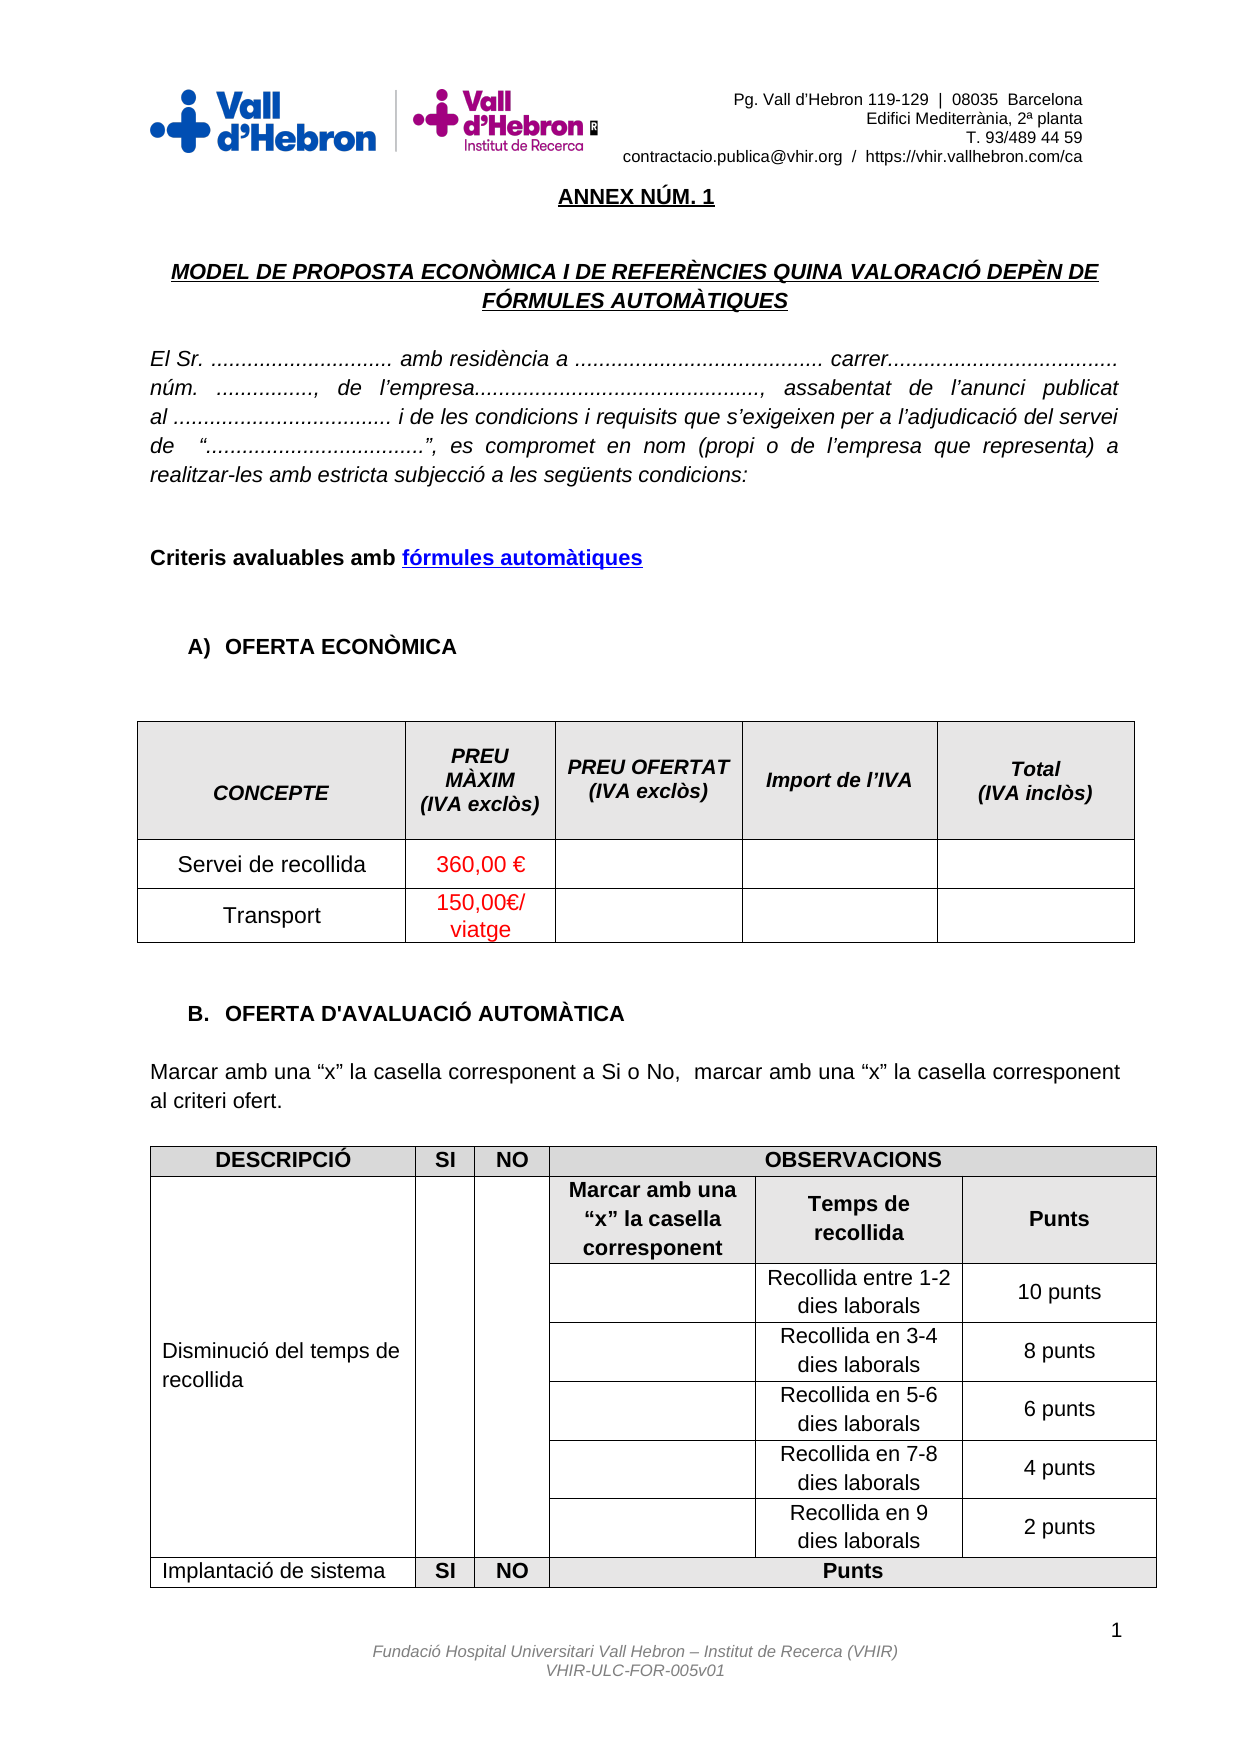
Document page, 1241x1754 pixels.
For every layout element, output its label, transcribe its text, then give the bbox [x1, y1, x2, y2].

table_header PREU MÀXIM (IVA exclòs) [406, 722, 555, 839]
table_cell [938, 889, 1134, 942]
subtitle Criteris avaluables amb fórmules automàtiques [150, 545, 1122, 570]
table_cell Punts [963, 1177, 1156, 1263]
table_cell Recollida entre 1-2 dies laborals [756, 1264, 962, 1322]
table_cell [550, 1441, 755, 1498]
table_cell 8 punts [963, 1323, 1156, 1381]
table_cell Temps de recollida [756, 1177, 962, 1263]
table_cell SI [416, 1558, 474, 1587]
text ANNEX NÚM. 1 [150, 177, 1122, 209]
table_cell 360,00 € [406, 840, 555, 888]
table_header OBSERVACIONS [550, 1147, 1156, 1176]
text El Sr. .............................. amb residència a ......................................... carrer...................................... núm. ................, de l’empresa..............................................., assabentat de l’anunci publicat al .................................... i de les condicions i requisits que s’exigeixen per a l’adjudicació del servei de “....................................”, es compromet en nom (propi o de l’empresa que representa) a realitzar-les amb estricta subjecció a les següents condicions: [150, 346, 1122, 487]
table_cell Marcar amb una “x” la casella corresponent [550, 1177, 755, 1263]
table_header NO [475, 1147, 549, 1176]
list OFERTA D'AVALUACIÓ AUTOMÀTICA [187, 1001, 1122, 1026]
table_cell [416, 1177, 474, 1557]
table_cell Servei de recollida [138, 840, 405, 888]
table_header Total (IVA inclòs) [938, 722, 1134, 839]
table_cell 6 punts [963, 1382, 1156, 1439]
table_cell NO [475, 1558, 549, 1587]
table_cell [550, 1323, 755, 1381]
table_header Import de l’IVA [743, 722, 937, 839]
table_cell Transport [138, 889, 405, 942]
table_cell [550, 1382, 755, 1439]
list OFERTA ECONÒMICA [187, 634, 1122, 659]
table_header PREU OFERTAT (IVA exclòs) [556, 722, 742, 839]
table_cell [556, 889, 742, 942]
text MODEL DE PROPOSTA ECONÒMICA I DE REFERÈNCIES QUINA VALORACIÓ DEPÈN DE FÓRMULES AUTOMÀTIQUES [150, 259, 1122, 313]
table_cell [475, 1177, 549, 1557]
table_header CONCEPTE [138, 722, 405, 839]
table_cell Punts [550, 1558, 1156, 1587]
table_cell Implantació de sistema de gestió de riscos mediambientals (*) [151, 1558, 415, 1587]
table_cell 2 punts [963, 1499, 1156, 1557]
picture [150, 89, 598, 153]
table_cell [938, 840, 1134, 888]
table_cell 150,00€/ viatge [406, 889, 555, 942]
table_cell Disminució del temps de recollida [151, 1177, 415, 1557]
table_cell [743, 840, 937, 888]
table_cell [550, 1499, 755, 1557]
table_cell Recollida en 3-4 dies laborals [756, 1323, 962, 1381]
table_cell [743, 889, 937, 942]
table_cell [556, 840, 742, 888]
table_cell [550, 1264, 755, 1322]
table_cell 10 punts [963, 1264, 1156, 1322]
table_header SI [416, 1147, 474, 1176]
table_cell Recollida en 7-8 dies laborals [756, 1441, 962, 1498]
table_cell Recollida en 9 dies laborals [756, 1499, 962, 1557]
table_cell 4 punts [963, 1441, 1156, 1498]
table_header DESCRIPCIÓ [151, 1147, 415, 1176]
text Marcar amb una “x” la casella corresponent a Si o No, marcar amb una “x” la casella corresponent al criteri ofert. [150, 1059, 1122, 1113]
table_cell Recollida en 5-6 dies laborals [756, 1382, 962, 1439]
